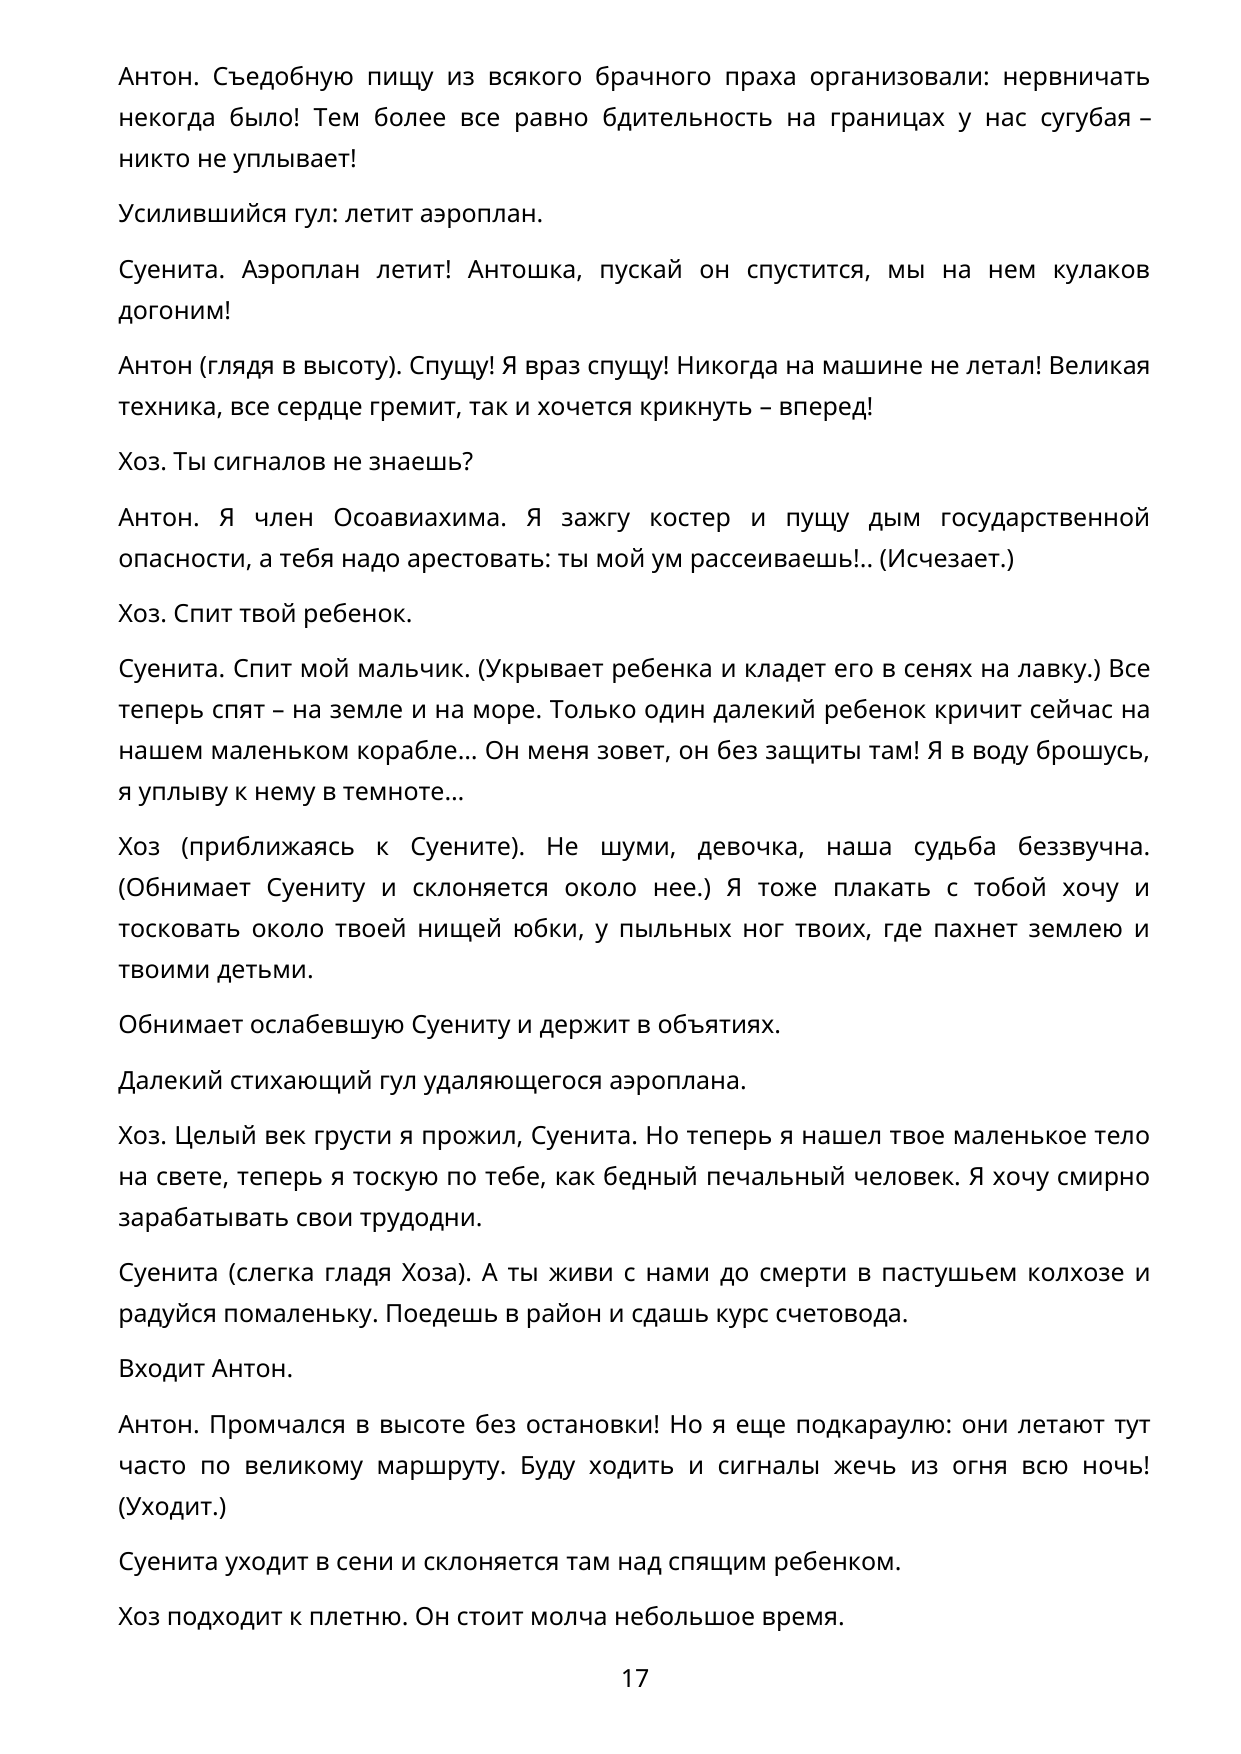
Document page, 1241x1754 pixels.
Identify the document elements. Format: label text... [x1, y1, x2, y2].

text Суенита. Спит мой мальчик. (Укрывает ребенка и кладет его в сенях на лавку.) Все теперь спят – на земле и на море. Только один далекий ребенок кричит сейчас на нашем маленьком корабле… Он меня зовет, он без защиты там! Я в воду брошусь, я уплыву к нему в темноте… [118, 651, 1152, 808]
text Хоз подходит к плетню. Он стоит молча небольшое время. [118, 1599, 1152, 1633]
text Антон (глядя в высоту). Спущу! Я враз спущу! Никогда на машине не летал! Великая техника, все сердце гремит, так и хочется крикнуть – вперед! [118, 348, 1152, 423]
text Далекий стихающий гул удаляющегося аэроплана. [118, 1062, 1152, 1096]
text Антон. Промчался в высоте без остановки! Но я еще подкараулю: они летают тут часто по великому маршруту. Буду ходить и сигналы жечь из огня всю ночь! (Уходит.) [118, 1407, 1152, 1522]
text Хоз. Целый век грусти я прожил, Суенита. Но теперь я нашел твое маленькое тело на свете, теперь я тоскую по тебе, как бедный печальный человек. Я хочу смирно зарабатывать свои трудодни. [118, 1118, 1152, 1233]
text Антон. Съедобную пищу из всякого брачного праха организовали: нервничать некогда было! Тем более все равно бдительность на границах у нас сугубая – никто не уплывает! [118, 59, 1152, 175]
text Хоз (приближаясь к Суените). Не шуми, девочка, наша судьба беззвучна. (Обнимает Суениту и склоняется около нее.) Я тоже плакать с тобой хочу и тосковать около твоей нищей юбки, у пыльных ног твоих, где пахнет землею и твоими детьми. [118, 829, 1152, 986]
text Суенита. Аэроплан летит! Антошка, пускай он спустится, мы на нем кулаков догоним! [118, 252, 1152, 326]
text Входит Антон. [118, 1351, 1152, 1385]
text Усилившийся гул: летит аэроплан. [118, 196, 1152, 230]
text Хоз. Ты сигналов не знаешь? [118, 444, 1152, 478]
text Суенита (слегка гладя Хоза). А ты живи с нами до смерти в пастушьем колхозе и радуйся помаленьку. Поедешь в район и сдашь курс счетовода. [118, 1255, 1152, 1330]
text Обнимает ослабевшую Суениту и держит в объятиях. [118, 1007, 1152, 1041]
text Антон. Я член Осоавиахима. Я зажгу костер и пущу дым государственной опасности, а тебя надо арестовать: ты мой ум рассеиваешь!.. (Исчезает.) [118, 499, 1152, 574]
text Суенита уходит в сени и склоняется там над спящим ребенком. [118, 1544, 1152, 1578]
text Хоз. Спит твой ребенок. [118, 596, 1152, 630]
